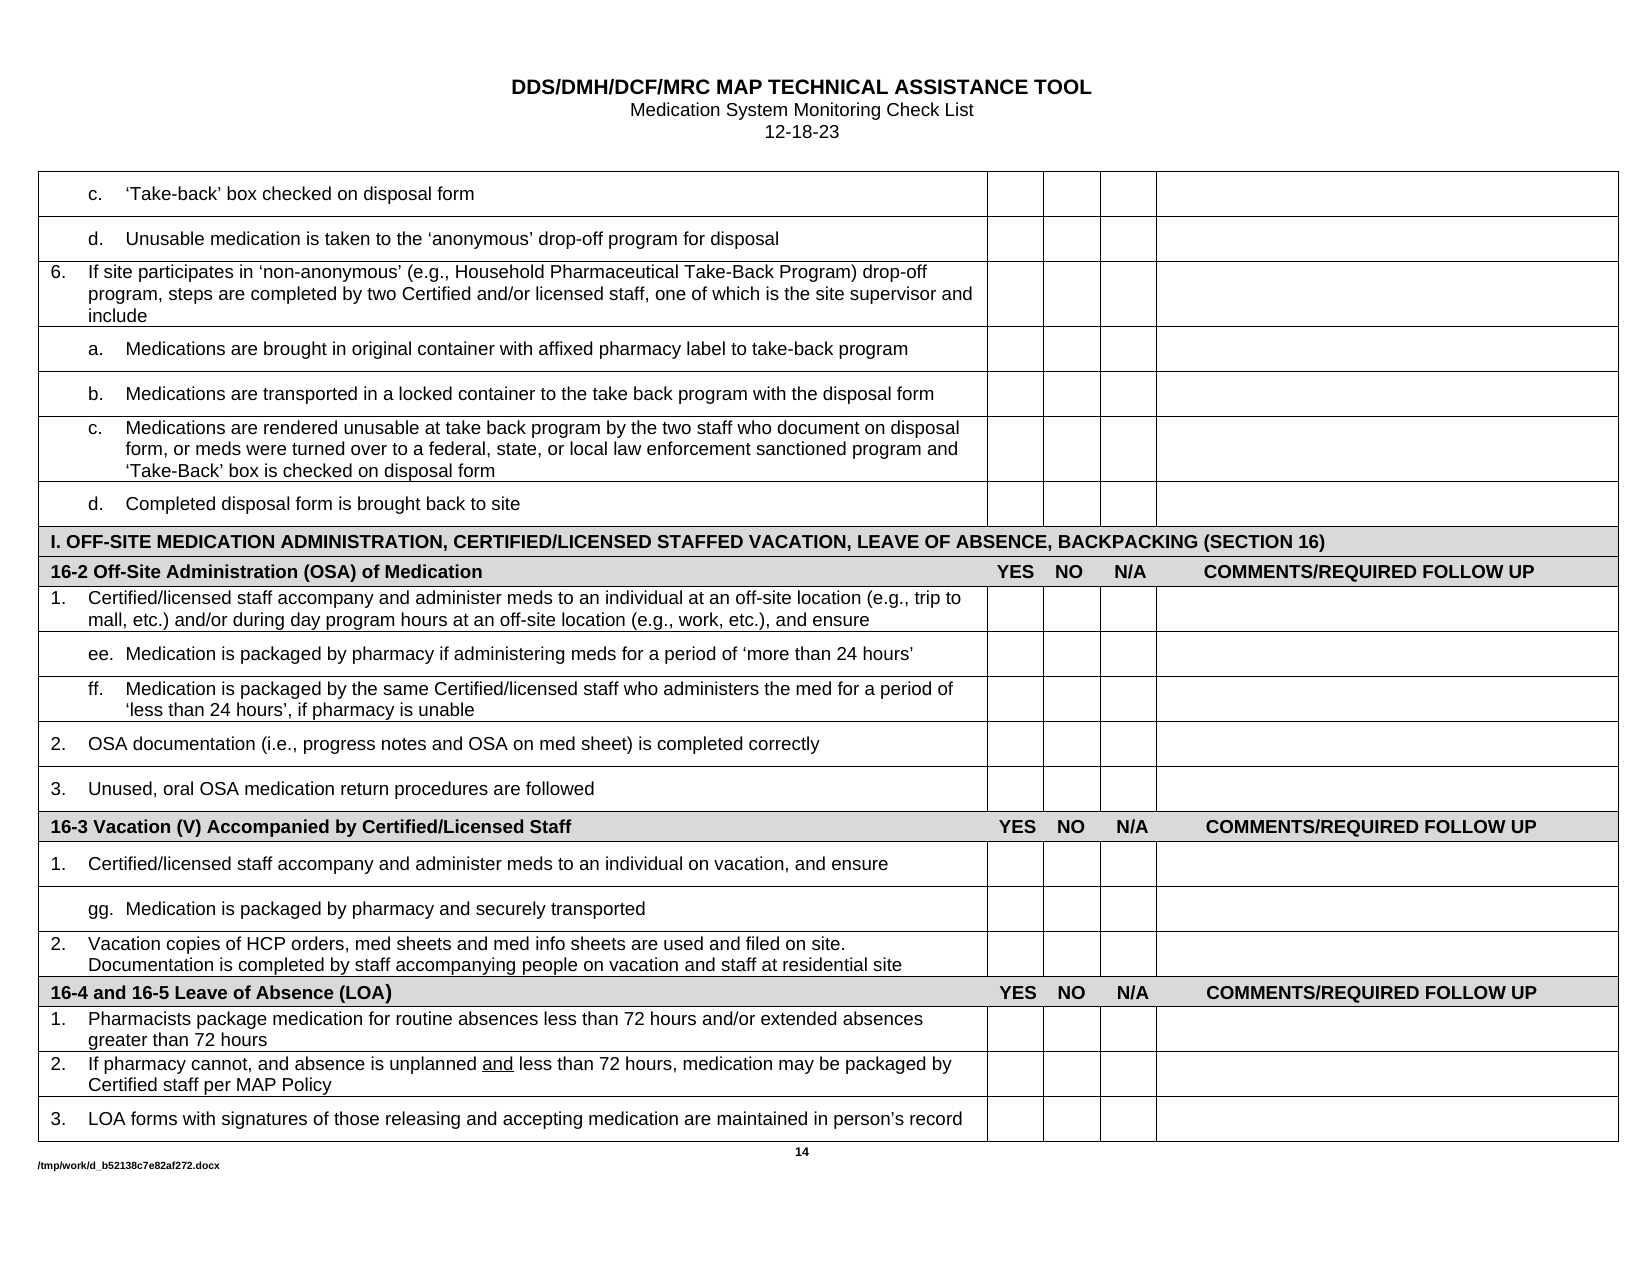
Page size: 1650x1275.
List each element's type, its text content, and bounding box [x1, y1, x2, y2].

table_cell [1044, 887, 1100, 931]
table_cell [988, 632, 1043, 676]
table_cell [1044, 632, 1100, 676]
table_cell [1157, 1007, 1618, 1051]
table_cell [988, 1007, 1043, 1051]
table_cell [1101, 722, 1156, 766]
table_cell ‘Take-back’ box checked on disposal form [39, 172, 987, 216]
table_cell [1101, 262, 1156, 326]
table_cell [1157, 587, 1618, 631]
table_cell [1044, 677, 1100, 721]
table_cell [1044, 932, 1100, 976]
table_cell [1101, 1052, 1156, 1096]
table_cell [1101, 482, 1156, 526]
table_cell [988, 172, 1043, 216]
table_cell Pharmacists package medication for routine absences less than 72 hours and/or extended absences greater than 72 hours [39, 1007, 987, 1051]
table_cell Medications are transported in a locked container to the take back program with the disposal form [39, 372, 987, 416]
table_cell [1101, 327, 1156, 371]
table_cell [1157, 1097, 1618, 1141]
table_cell Medication is packaged by pharmacy if administering meds for a period of ‘more than 24 hours’ [39, 632, 987, 676]
table_cell Certified/licensed staff accompany and administer meds to an individual on vacation, and ensure [39, 842, 987, 886]
table_cell [988, 887, 1043, 931]
table_cell Medication is packaged by pharmacy and securely transported [39, 887, 987, 931]
table_cell I. OFF-SITE MEDICATION ADMINISTRATION, CERTIFIED/LICENSED STAFFED VACATION, LEAVE OF ABSENCE, BACKPACKING (SECTION 16) [39, 527, 1618, 556]
table_cell [1157, 677, 1618, 721]
table_cell [1157, 482, 1618, 526]
table_cell [988, 767, 1043, 811]
table_cell [1157, 172, 1618, 216]
table_cell [1044, 417, 1100, 481]
table_cell Medications are brought in original container with affixed pharmacy label to take-back program [39, 327, 987, 371]
table_cell [988, 372, 1043, 416]
table_cell LOA forms with signatures of those releasing and accepting medication are maintained in person’s record [39, 1097, 987, 1141]
table_cell [1101, 632, 1156, 676]
table_cell [1101, 887, 1156, 931]
table_cell [1044, 372, 1100, 416]
table_cell 16-4 and 16-5 Leave of Absence (LOA) YES NO N/A COMMENTS/REQUIRED FOLLOW UP [39, 977, 1618, 1006]
table_cell [1157, 372, 1618, 416]
table_cell [988, 932, 1043, 976]
table_cell [1044, 217, 1100, 261]
table_cell [1157, 722, 1618, 766]
table_cell [1101, 417, 1156, 481]
table_cell [1157, 217, 1618, 261]
table_cell [1101, 767, 1156, 811]
table_cell [988, 722, 1043, 766]
table_cell [1044, 722, 1100, 766]
table_cell [988, 842, 1043, 886]
table_cell Unused, oral OSA medication return procedures are followed [39, 767, 987, 811]
table_cell Certified/licensed staff accompany and administer meds to an individual at an off-site location (e.g., trip to mall, etc.) and/or during day program hours at an off-site location (e.g., work, etc.), and ensure [39, 587, 987, 631]
table_cell Medication is packaged by the same Certified/licensed staff who administers the med for a period of ‘less than 24 hours’, if pharmacy is unable [39, 677, 987, 721]
table_cell [1101, 217, 1156, 261]
table_cell [988, 587, 1043, 631]
table_cell [1044, 262, 1100, 326]
table_cell [1044, 327, 1100, 371]
table_cell Unusable medication is taken to the ‘anonymous’ drop-off program for disposal [39, 217, 987, 261]
table_cell [1101, 372, 1156, 416]
table_cell Completed disposal form is brought back to site [39, 482, 987, 526]
table_cell [1157, 262, 1618, 326]
table_cell [1157, 327, 1618, 371]
table_cell [988, 417, 1043, 481]
table_cell [1101, 1097, 1156, 1141]
table_cell [1157, 1052, 1618, 1096]
table_cell 16-2 Off-Site Administration (OSA) of Medication YES NO N/A COMMENTS/REQUIRED FOLLOW UP [39, 557, 1618, 586]
table_cell [1157, 767, 1618, 811]
table_cell If site participates in ‘non-anonymous’ (e.g., Household Pharmaceutical Take-Back Program) drop-off program, steps are completed by two Certified and/or licensed staff, one of which is the site supervisor and include [39, 262, 987, 326]
table_cell [1044, 1097, 1100, 1141]
table_cell 16-3 Vacation (V) Accompanied by Certified/Licensed Staff YES NO N/A COMMENTS/REQUIRED FOLLOW UP [39, 812, 1618, 841]
table_cell [1157, 887, 1618, 931]
table_cell [988, 217, 1043, 261]
table_cell [1101, 932, 1156, 976]
table_cell [988, 1052, 1043, 1096]
table_cell [988, 677, 1043, 721]
table_cell [1101, 587, 1156, 631]
table_cell [1157, 842, 1618, 886]
table_cell [1157, 417, 1618, 481]
table_cell If pharmacy cannot, and absence is unplanned and less than 72 hours, medication may be packaged by Certified staff per MAP Policy [39, 1052, 987, 1096]
table_cell [1044, 842, 1100, 886]
table_cell [1101, 1007, 1156, 1051]
table_cell [1101, 842, 1156, 886]
table_cell [988, 327, 1043, 371]
table_cell Vacation copies of HCP orders, med sheets and med info sheets are used and filed on site. Documentation is completed by staff accompanying people on vacation and staff at residential site [39, 932, 987, 976]
table_cell [1101, 172, 1156, 216]
table_cell [1044, 587, 1100, 631]
table_cell [988, 262, 1043, 326]
table_cell [1157, 932, 1618, 976]
table_cell OSA documentation (i.e., progress notes and OSA on med sheet) is completed correctly [39, 722, 987, 766]
table_cell Medications are rendered unusable at take back program by the two staff who document on disposal form, or meds were turned over to a federal, state, or local law enforcement sanctioned program and ‘Take-Back’ box is checked on disposal form [39, 417, 987, 481]
table_cell [1157, 632, 1618, 676]
table_cell [1044, 767, 1100, 811]
table_cell [1101, 677, 1156, 721]
table_cell [988, 1097, 1043, 1141]
table_cell [1044, 482, 1100, 526]
table_cell [1044, 1052, 1100, 1096]
table_cell [1044, 1007, 1100, 1051]
table_cell [988, 482, 1043, 526]
table_cell [1044, 172, 1100, 216]
